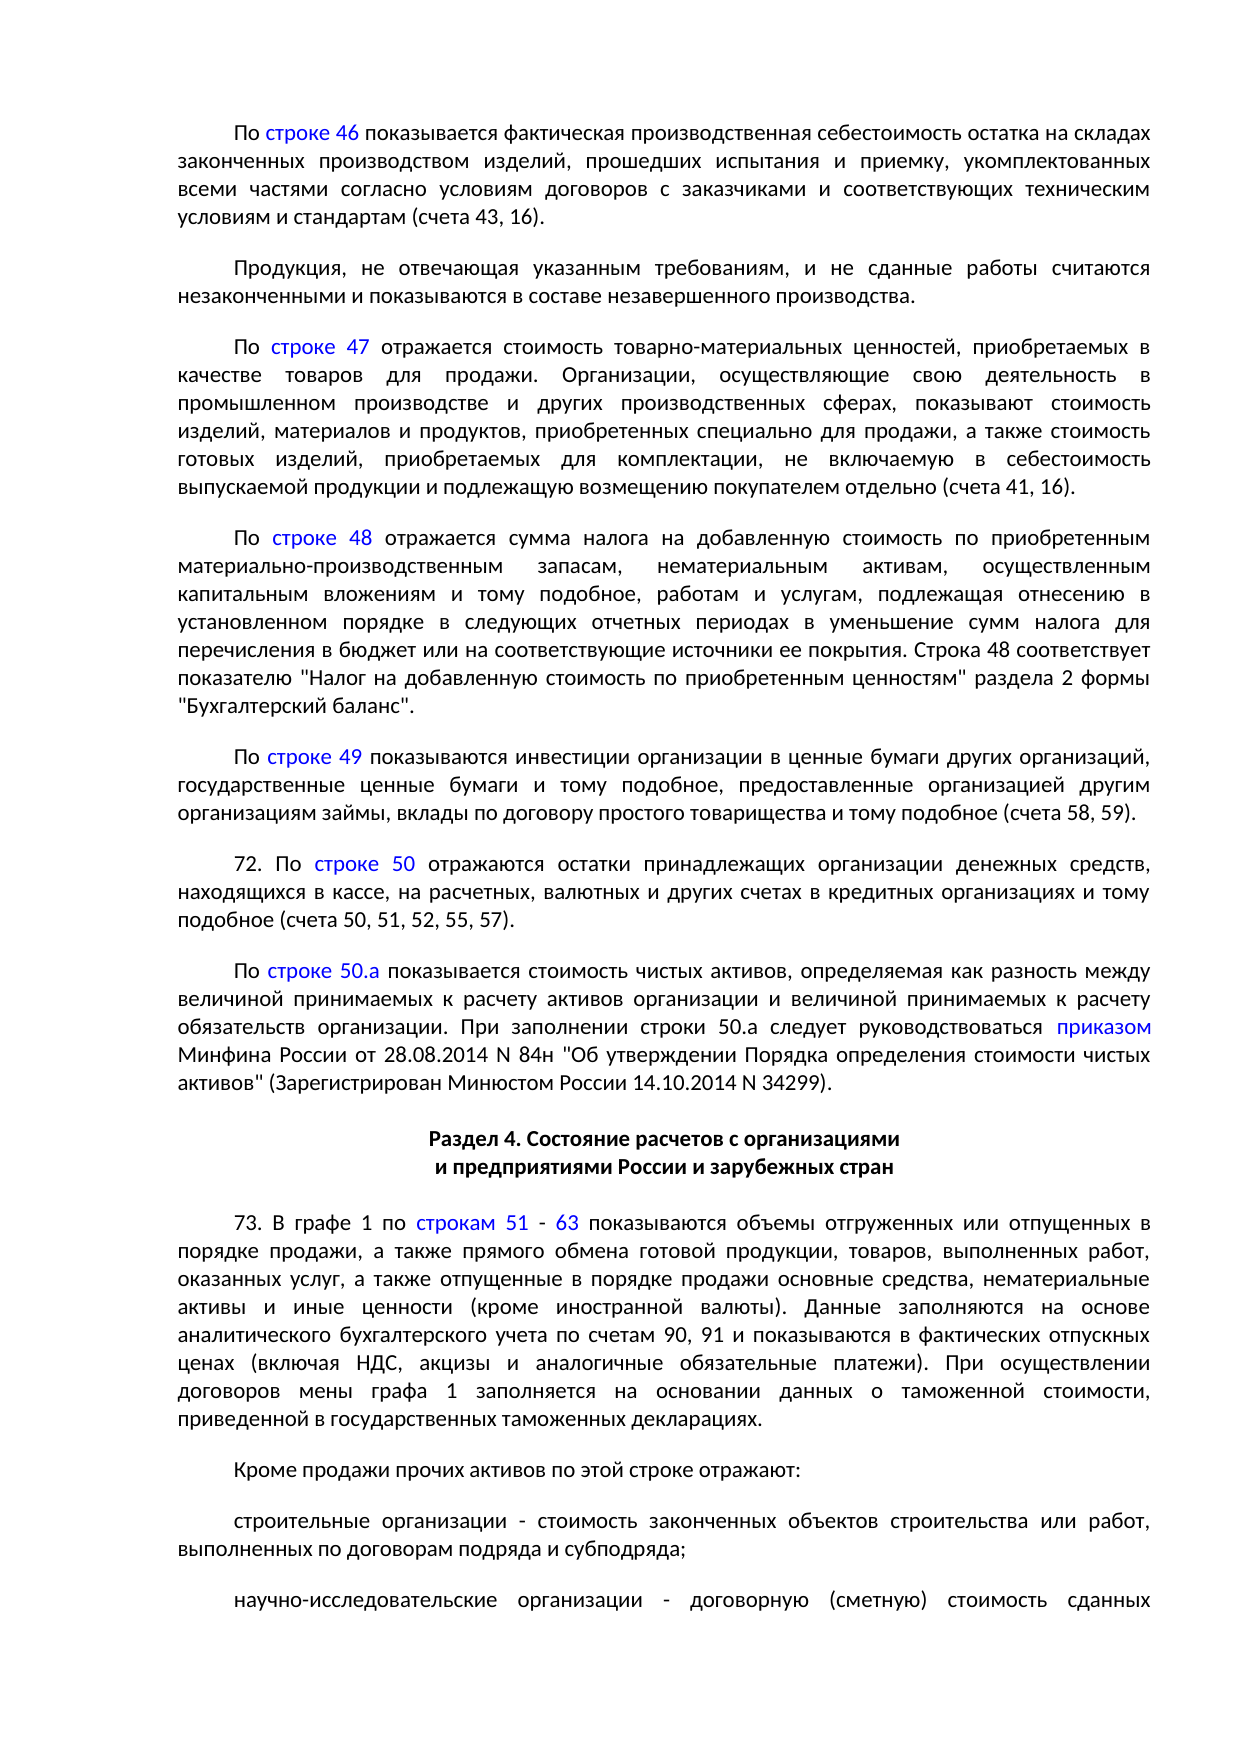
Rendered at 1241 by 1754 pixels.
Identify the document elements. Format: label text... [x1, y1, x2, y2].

text 72. По строке 50 отражаются остатки принадлежащих организации денежных средств, находящихся в кассе, на расчетных, валютных и других счетах в кредитных организациях и тому подобное (счета 50, 51, 52, 55, 57). [177, 849, 1152, 933]
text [177, 1585, 1152, 1613]
text 73. В графе 1 по строкам 51 - 63 показываются объемы отгруженных или отпущенных в порядке продажи, а также прямого обмена готовой продукции, товаров, выполненных работ, оказанных услуг, а также отпущенные в порядке продажи основные средства, нематериальные активы и иные ценности (кроме иностранной валюты). Данные заполняются на основе аналитического бухгалтерского учета по счетам 90, 91 и показываются в фактических отпускных ценах (включая НДС, акцизы и аналогичные обязательные платежи). При осуществлении договоров мены графа 1 заполняется на основании данных о таможенной стоимости, приведенной в государственных таможенных декларациях. [177, 1208, 1152, 1432]
text По строке 50.а показывается стоимость чистых активов, определяемая как разность между величиной принимаемых к расчету активов организации и величиной принимаемых к расчету обязательств организации. При заполнении строки 50.а следует руководствоваться приказом Минфина России от 28.08.2014 N 84н "Об утверждении Порядка определения стоимости чистых активов" (Зарегистрирован Минюстом России 14.10.2014 N 34299). [177, 956, 1152, 1096]
text строительные организации - стоимость законченных объектов строительства или работ, выполненных по договорам подряда и субподряда; [177, 1506, 1152, 1562]
title Раздел 4. Состояние расчетов с организациями [177, 1124, 1152, 1152]
text Кроме продажи прочих активов по этой строке отражают: [177, 1455, 1152, 1483]
text По строке 47 отражается стоимость товарно-материальных ценностей, приобретаемых в качестве товаров для продажи. Организации, осуществляющие свою деятельность в промышленном производстве и других производственных сферах, показывают стоимость изделий, материалов и продуктов, приобретенных специально для продажи, а также стоимость готовых изделий, приобретаемых для комплектации, не включаемую в себестоимость выпускаемой продукции и подлежащую возмещению покупателем отдельно (счета 41, 16). [177, 332, 1152, 500]
text По строке 48 отражается сумма налога на добавленную стоимость по приобретенным материально-производственным запасам, нематериальным активам, осуществленным капитальным вложениям и тому подобное, работам и услугам, подлежащая отнесению в установленном порядке в следующих отчетных периодах в уменьшение сумм налога для перечисления в бюджет или на соответствующие источники ее покрытия. Строка 48 соответствует показателю "Налог на добавленную стоимость по приобретенным ценностям" раздела 2 формы "Бухгалтерский баланс". [177, 523, 1152, 719]
text По строке 49 показываются инвестиции организации в ценные бумаги других организаций, государственные ценные бумаги и тому подобное, предоставленные организацией другим организациям займы, вклады по договору простого товарищества и тому подобное (счета 58, 59). [177, 742, 1152, 826]
title и предприятиями России и зарубежных стран [177, 1152, 1152, 1180]
text Продукция, не отвечающая указанным требованиям, и не сданные работы считаются незаконченными и показываются в составе незавершенного производства. [177, 253, 1152, 309]
text По строке 46 показывается фактическая производственная себестоимость остатка на складах законченных производством изделий, прошедших испытания и приемку, укомплектованных всеми частями согласно условиям договоров с заказчиками и соответствующих техническим условиям и стандартам (счета 43, 16). [177, 118, 1152, 230]
